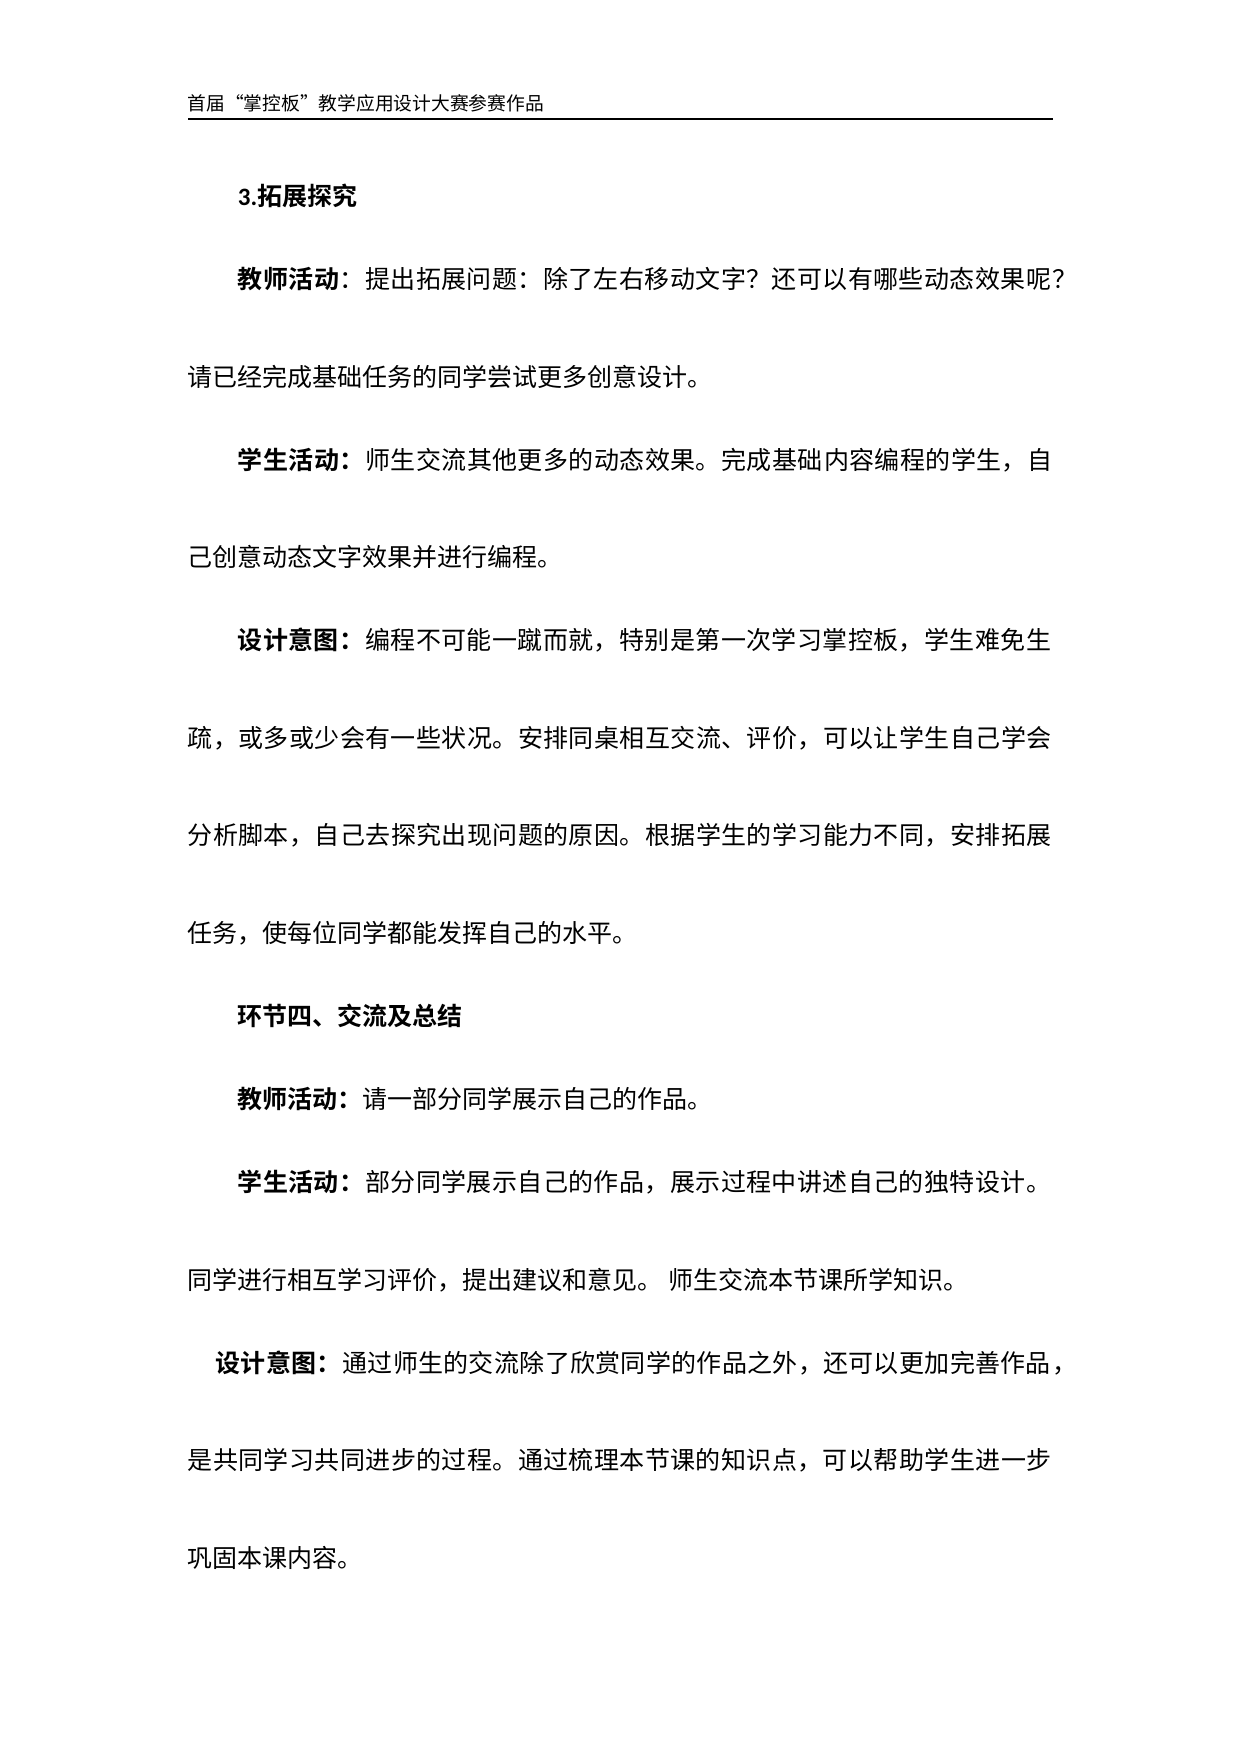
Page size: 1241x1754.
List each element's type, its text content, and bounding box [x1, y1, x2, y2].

text 环节四、交流及总结 [187, 982, 1053, 1047]
text 学生活动：师生交流其他更多的动态效果。完成基础内容编程的学生，自己创意动态文字效果并进行编程。 [187, 426, 1053, 588]
text 设计意图：编程不可能一蹴而就，特别是第一次学习掌控板，学生难免生疏，或多或少会有一些状况。安排同桌相互交流、评价，可以让学生自己学会分析脚本，自己去探究出现问题的原因。根据学生的学习能力不同，安排拓展任务，使每位同学都能发挥自己的水平。 [187, 606, 1053, 964]
text 学生活动：部分同学展示自己的作品，展示过程中讲述自己的独特设计。同学进行相互学习评价，提出建议和意见。 师生交流本节课所学知识。 [187, 1148, 1053, 1311]
text 3.拓展探究 [187, 162, 1053, 227]
text 教师活动：请一部分同学展示自己的作品。 [187, 1065, 1053, 1130]
text 教师活动：提出拓展问题：除了左右移动文字？还可以有哪些动态效果呢？请已经完成基础任务的同学尝试更多创意设计。 [187, 245, 1053, 408]
text 设计意图：通过师生的交流除了欣赏同学的作品之外，还可以更加完善作品，是共同学习共同进步的过程。通过梳理本节课的知识点，可以帮助学生进一步巩固本课内容。 [187, 1329, 1053, 1589]
